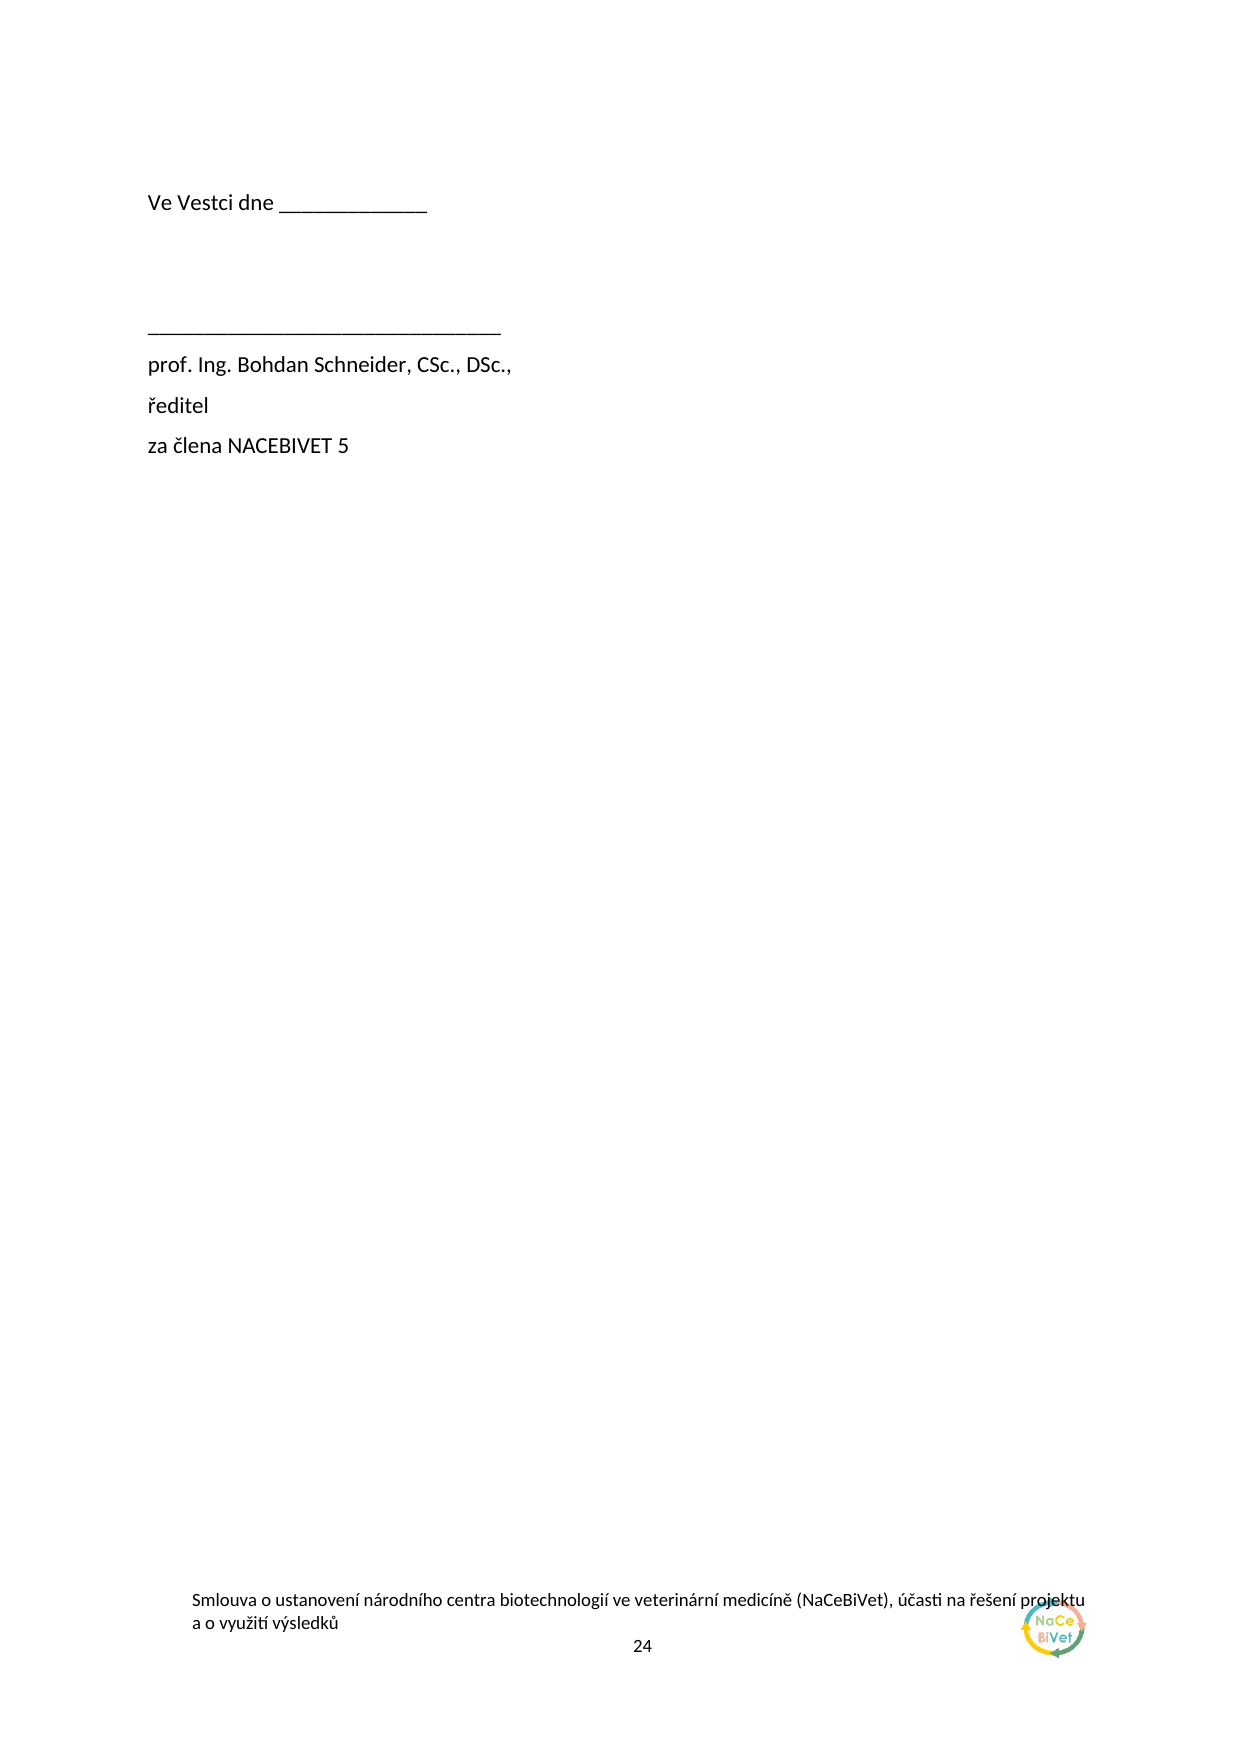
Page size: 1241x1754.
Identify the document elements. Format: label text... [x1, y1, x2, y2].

text Ve Vestci dne _____________ [148, 188, 1093, 216]
picture [1014, 1590, 1093, 1665]
text za člena NACEBIVET 5 [148, 431, 1093, 459]
text ředitel [148, 391, 1093, 419]
text _______________________________ [148, 310, 1093, 338]
text prof. Ing. Bohdan Schneider, CSc., DSc., [148, 350, 1093, 378]
